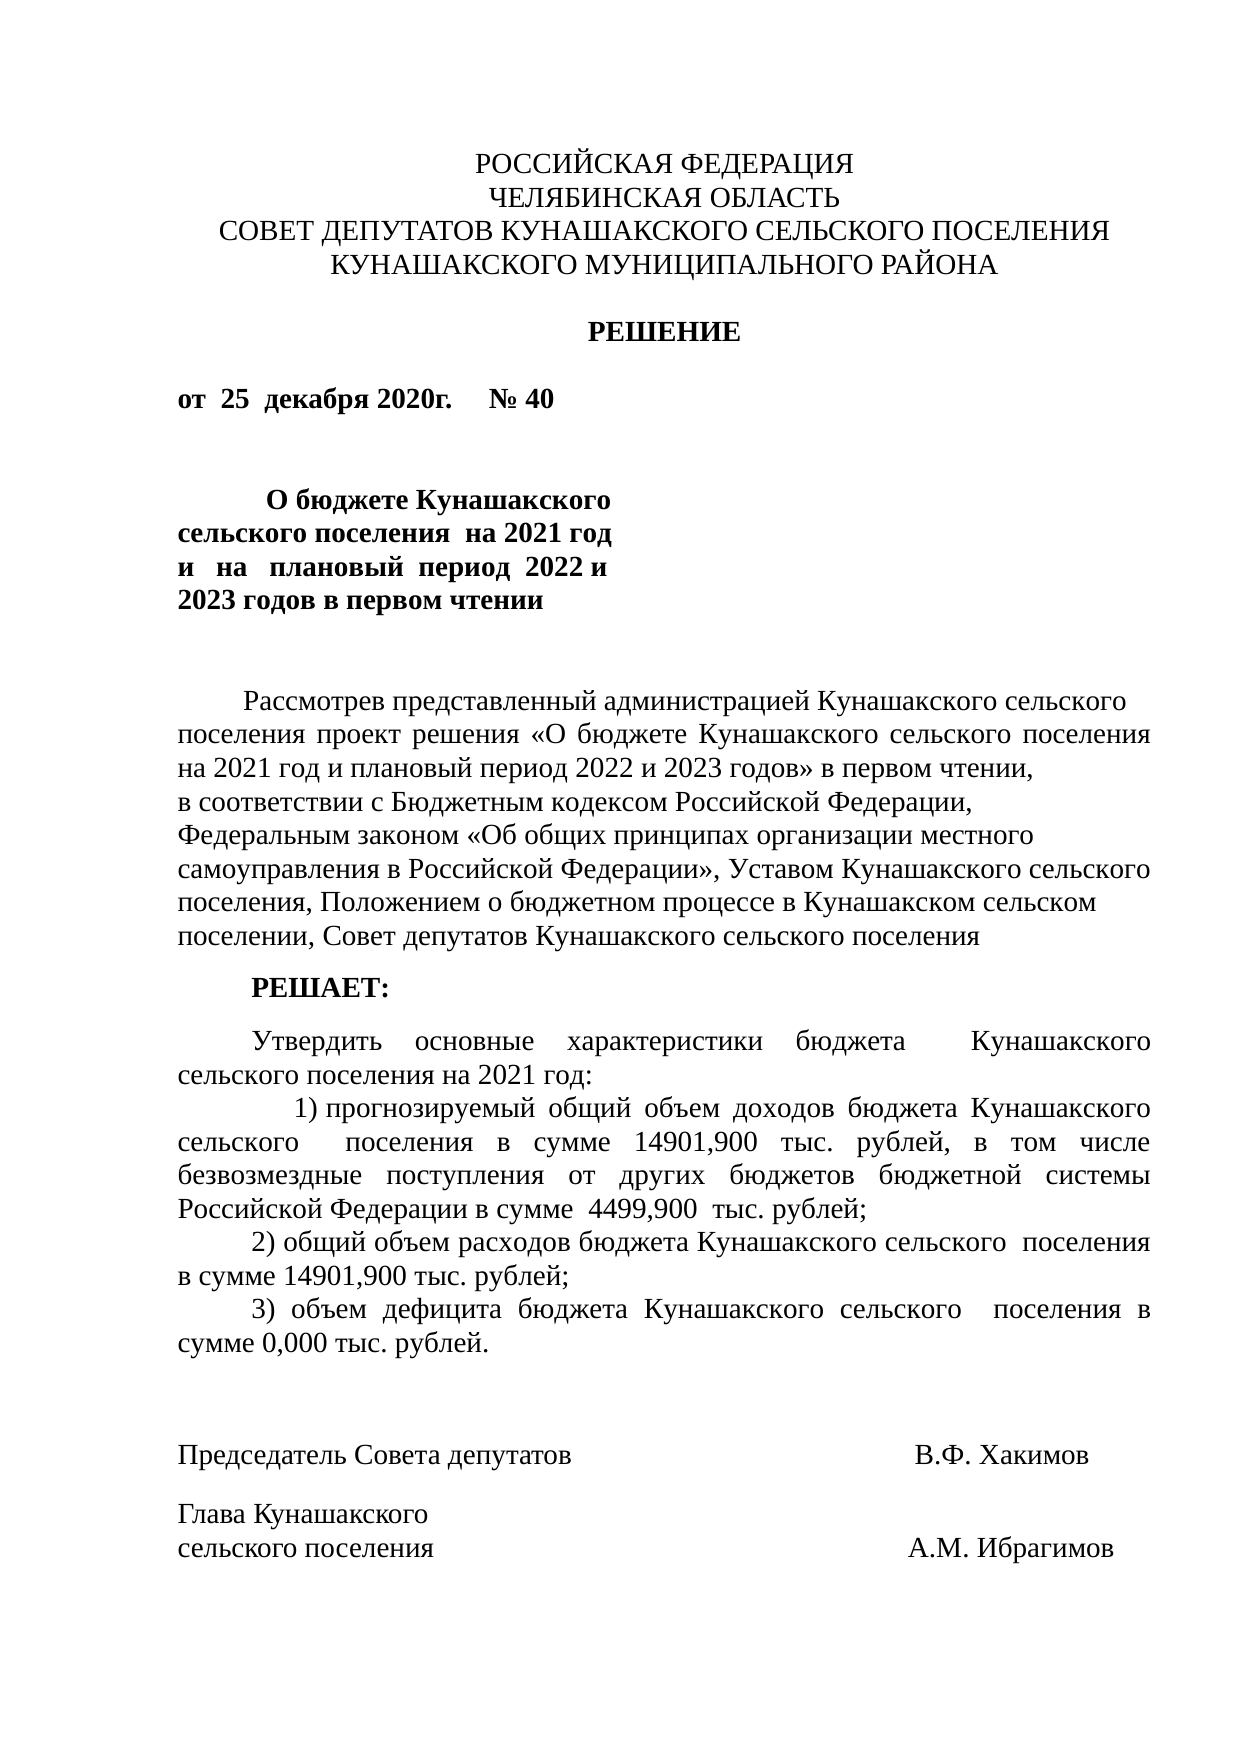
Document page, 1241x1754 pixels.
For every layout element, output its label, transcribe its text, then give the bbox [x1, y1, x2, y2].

text РЕШЕНИЕ [177, 314, 1152, 348]
text в соответствии с Бюджетным кодексом Российской Федерации, [177, 784, 1152, 817]
text самоуправления в Российской Федерации», Уставом Кунашакского сельского [177, 851, 1152, 884]
text СОВЕТ ДЕПУТАТОВ КУНАШАКСКОГО СЕЛЬСКОГО ПОСЕЛЕНИЯ [177, 213, 1152, 247]
text от 25 декабря 2020г. № 40 [177, 381, 1152, 415]
text и на плановый период 2022 и [177, 549, 1152, 582]
text 3) объем дефицита бюджета Кунашакского сельского поселения в сумме 0,000 тыс. рублей. [177, 1292, 1152, 1359]
text 2) общий объем расходов бюджета Кунашакского сельского поселения в сумме 14901,900 тыс. рублей; [177, 1224, 1152, 1292]
text 1) прогнозируемый общий объем доходов бюджета Кунашакского сельского поселения в сумме 14901,900 тыс. рублей, в том числе безвозмездные поступления от других бюджетов бюджетной системы Российской Федерации в сумме 4499,900 тыс. рублей; [177, 1090, 1152, 1224]
text Утвердить основные характеристики бюджета Кунашакского сельского поселения на 2021 год: [177, 1023, 1152, 1090]
text сельского поселения на 2021 год [177, 515, 1152, 549]
text КУНАШАКСКОГО МУНИЦИПАЛЬНОГО РАЙОНА [177, 247, 1152, 281]
text сельского поселения А.М. Ибрагимов [177, 1530, 1152, 1564]
text Федеральным законом «Об общих принципах организации местного [177, 817, 1152, 851]
text РЕШАЕТ: [177, 971, 1152, 1004]
text О бюджете Кунашакского [177, 482, 1152, 515]
text РОССИЙСКАЯ ФЕДЕРАЦИЯ [177, 146, 1152, 180]
text Глава Кунашакского [177, 1497, 1152, 1530]
text поселения проект решения «О бюджете Кунашакского сельского поселения на 2021 год и плановый период 2022 и 2023 годов» в первом чтении, [177, 717, 1152, 784]
text поселении, Совет депутатов Кунашакского сельского поселения [177, 918, 1152, 951]
text 2023 годов в первом чтении [177, 582, 1152, 616]
text Рассмотрев представленный администрацией Кунашакского сельского [177, 683, 1152, 717]
text поселения, Положением о бюджетном процессе в Кунашакском сельском [177, 884, 1152, 918]
text ЧЕЛЯБИНСКАЯ ОБЛАСТЬ [177, 180, 1152, 213]
text Председатель Совета депутатов В.Ф. Хакимов [177, 1437, 1152, 1471]
